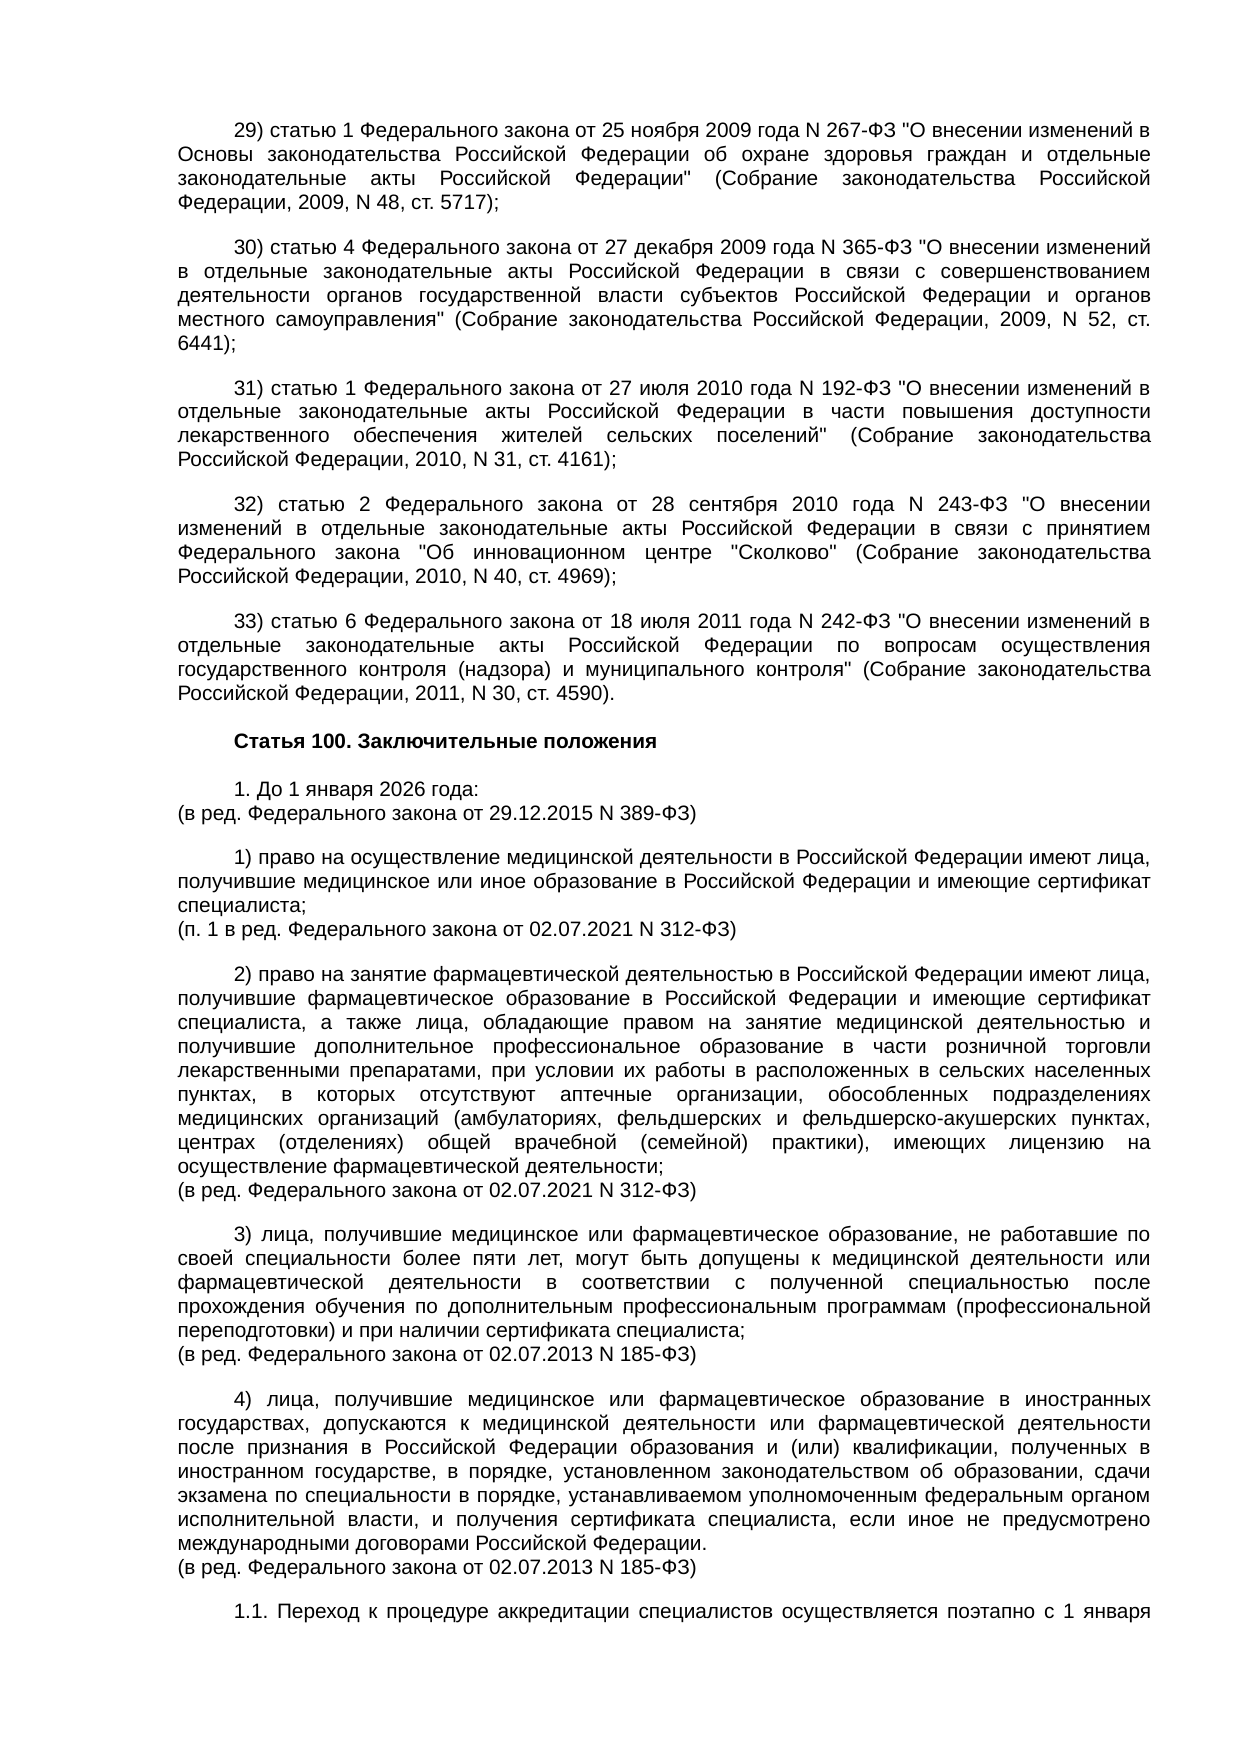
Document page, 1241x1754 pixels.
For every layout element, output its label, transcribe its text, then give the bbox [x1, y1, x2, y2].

text 32) статью 2 Федерального закона от 28 сентября 2010 года N 243-ФЗ "О внесении изменений в отдельные законодательные акты Российской Федерации в связи с принятием Федерального закона "Об инновационном центре "Сколково" (Собрание законодательства Российской Федерации, 2010, N 40, ст. 4969); [177, 492, 1152, 588]
text 30) статью 4 Федерального закона от 27 декабря 2009 года N 365-ФЗ "О внесении изменений в отдельные законодательные акты Российской Федерации в связи с совершенствованием деятельности органов государственной власти субъектов Российской Федерации и органов местного самоуправления" (Собрание законодательства Российской Федерации, 2009, N 52, ст. 6441); [177, 235, 1152, 354]
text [177, 1599, 1152, 1623]
text 33) статью 6 Федерального закона от 18 июля 2011 года N 242-ФЗ "О внесении изменений в отдельные законодательные акты Российской Федерации по вопросам осуществления государственного контроля (надзора) и муниципального контроля" (Собрание законодательства Российской Федерации, 2011, N 30, ст. 4590). [177, 609, 1152, 704]
text (в ред. Федерального закона от 02.07.2013 N 185-ФЗ) [177, 1554, 1152, 1578]
text 1. До 1 января 2026 года: [177, 776, 1152, 800]
text 31) статью 1 Федерального закона от 27 июля 2010 года N 192-ФЗ "О внесении изменений в отдельные законодательные акты Российской Федерации в части повышения доступности лекарственного обеспечения жителей сельских поселений" (Собрание законодательства Российской Федерации, 2010, N 31, ст. 4161); [177, 375, 1152, 471]
text 2) право на занятие фармацевтической деятельностью в Российской Федерации имеют лица, получившие фармацевтическое образование в Российской Федерации и имеющие сертификат специалиста, а также лица, обладающие правом на занятие медицинской деятельностью и получившие дополнительное профессиональное образование в части розничной торговли лекарственными препаратами, при условии их работы в расположенных в сельских населенных пунктах, в которых отсутствуют аптечные организации, обособленных подразделениях медицинских организаций (амбулаториях, фельдшерских и фельдшерско-акушерских пунктах, центрах (отделениях) общей врачебной (семейной) практики), имеющих лицензию на осуществление фармацевтической деятельности; [177, 962, 1152, 1177]
text (п. 1 в ред. Федерального закона от 02.07.2021 N 312-ФЗ) [177, 917, 1152, 941]
title Статья 100. Заключительные положения [177, 728, 1152, 752]
text (в ред. Федерального закона от 02.07.2013 N 185-ФЗ) [177, 1342, 1152, 1366]
text (в ред. Федерального закона от 02.07.2021 N 312-ФЗ) [177, 1177, 1152, 1201]
text 3) лица, получившие медицинское или фармацевтическое образование, не работавшие по своей специальности более пяти лет, могут быть допущены к медицинской деятельности или фармацевтической деятельности в соответствии с полученной специальностью после прохождения обучения по дополнительным профессиональным программам (профессиональной переподготовки) и при наличии сертификата специалиста; [177, 1222, 1152, 1342]
text (в ред. Федерального закона от 29.12.2015 N 389-ФЗ) [177, 800, 1152, 824]
text 1) право на осуществление медицинской деятельности в Российской Федерации имеют лица, получившие медицинское или иное образование в Российской Федерации и имеющие сертификат специалиста; [177, 845, 1152, 917]
text 29) статью 1 Федерального закона от 25 ноября 2009 года N 267-ФЗ "О внесении изменений в Основы законодательства Российской Федерации об охране здоровья граждан и отдельные законодательные акты Российской Федерации" (Собрание законодательства Российской Федерации, 2009, N 48, ст. 5717); [177, 118, 1152, 214]
text 4) лица, получившие медицинское или фармацевтическое образование в иностранных государствах, допускаются к медицинской деятельности или фармацевтической деятельности после признания в Российской Федерации образования и (или) квалификации, полученных в иностранном государстве, в порядке, установленном законодательством об образовании, сдачи экзамена по специальности в порядке, устанавливаемом уполномоченным федеральным органом исполнительной власти, и получения сертификата специалиста, если иное не предусмотрено международными договорами Российской Федерации. [177, 1387, 1152, 1554]
